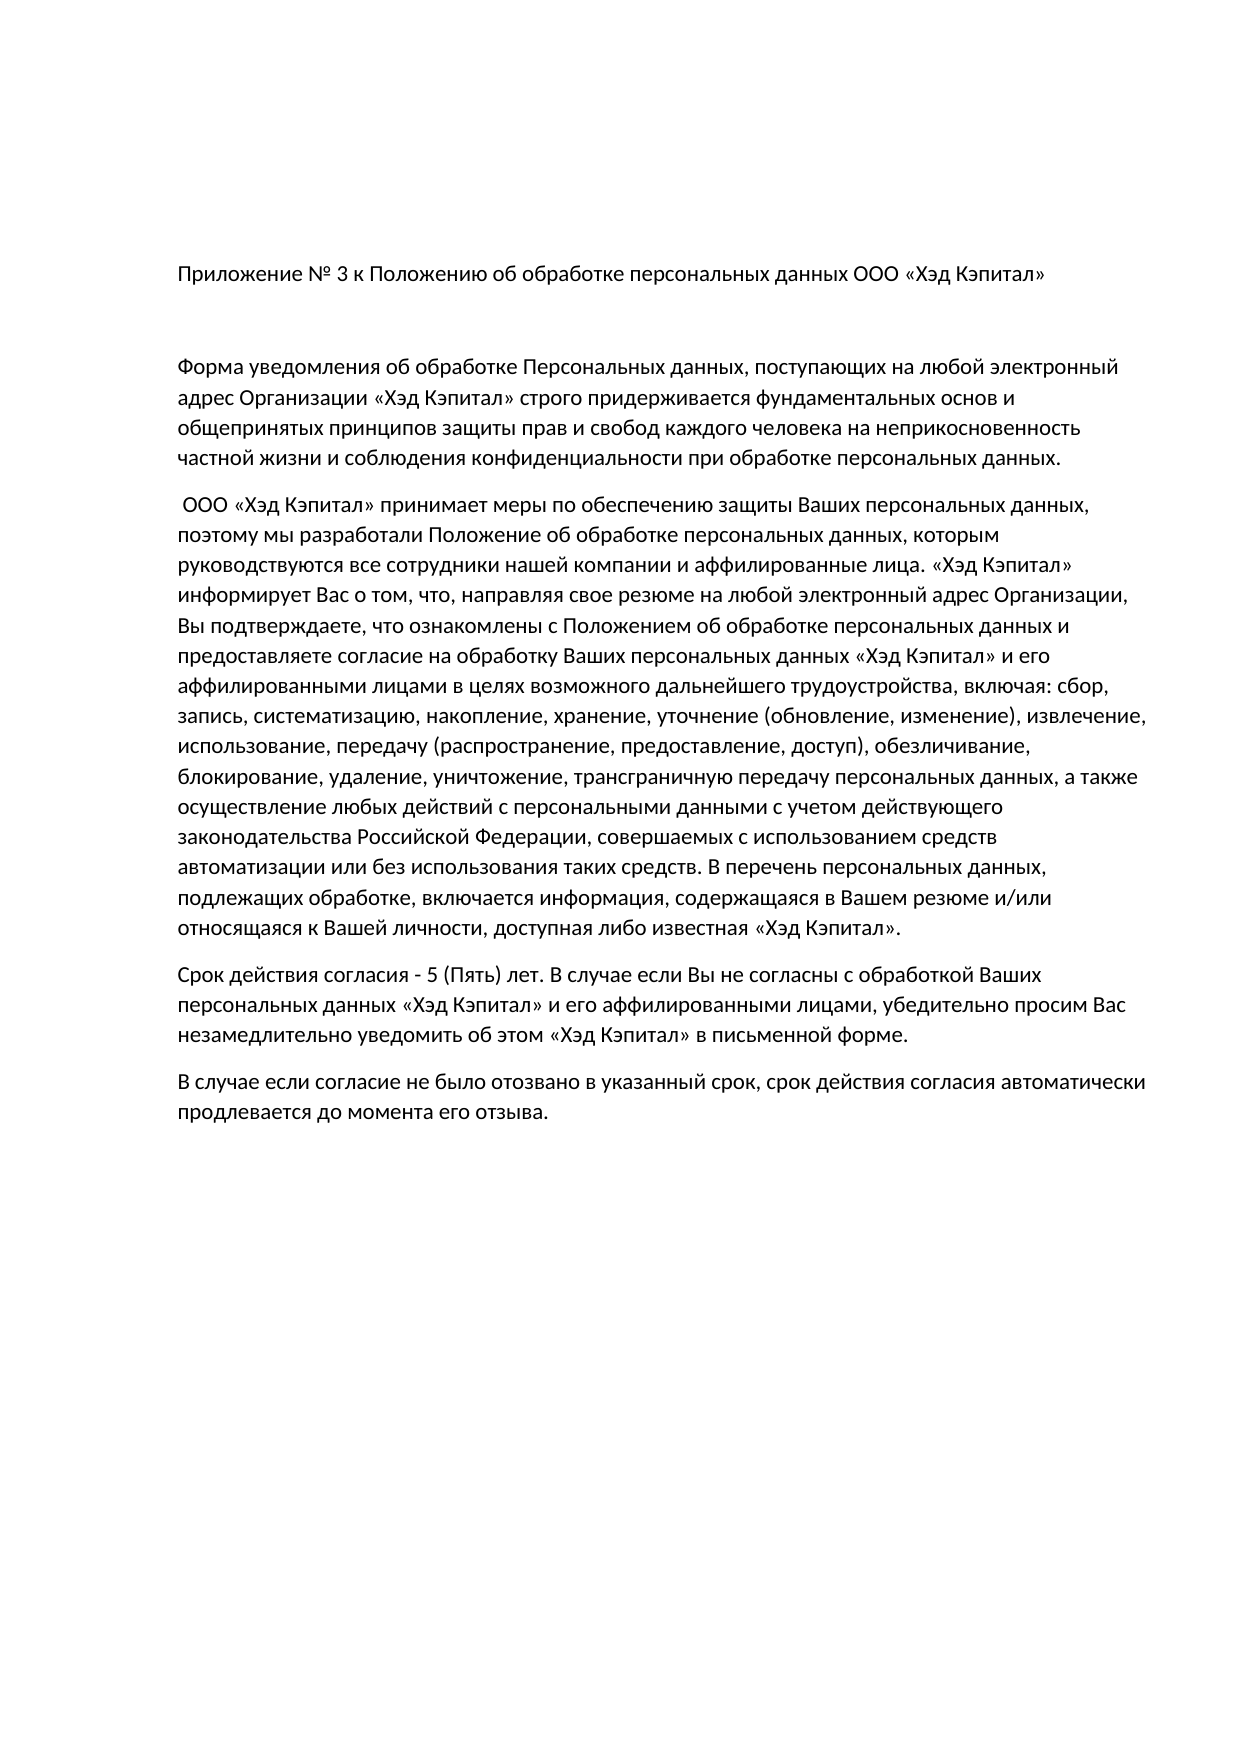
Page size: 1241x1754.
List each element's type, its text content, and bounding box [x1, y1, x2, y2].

text Приложение № 3 к Положению об обработке персональных данных ООО «Хэд Кэпитал» [177, 259, 1152, 287]
text Форма уведомления об обработке Персональных данных, поступающих на любой электронный адрес Организации «Хэд Кэпитал» строго придерживается фундаментальных основ и общепринятых принципов защиты прав и свобод каждого человека на неприкосновенность частной жизни и соблюдения конфиденциальности при обработке персональных данных. [177, 352, 1152, 471]
text В случае если согласие не было отозвано в указанный срок, срок действия согласия автоматически продлевается до момента его отзыва. [177, 1067, 1152, 1125]
text Срок действия согласия - 5 (Пять) лет. В случае если Вы не согласны с обработкой Ваших персональных данных «Хэд Кэпитал» и его аффилированными лицами, убедительно просим Вас незамедлительно уведомить об этом «Хэд Кэпитал» в письменной форме. [177, 960, 1152, 1048]
text ООО «Хэд Кэпитал» принимает меры по обеспечению защиты Ваших персональных данных, поэтому мы разработали Положение об обработке персональных данных, которым руководствуются все сотрудники нашей компании и аффилированные лица. «Хэд Кэпитал» информирует Вас о том, что, направляя свое резюме на любой электронный адрес Организации, Вы подтверждаете, что ознакомлены с Положением об обработке персональных данных и предоставляете согласие на обработку Ваших персональных данных «Хэд Кэпитал» и его аффилированными лицами в целях возможного дальнейшего трудоустройства, включая: сбор, запись, систематизацию, накопление, хранение, уточнение (обновление, изменение), извлечение, использование, передачу (распространение, предоставление, доступ), обезличивание, блокирование, удаление, уничтожение, трансграничную передачу персональных данных, а также осуществление любых действий с персональными данными с учетом действующего законодательства Российской Федерации, совершаемых с использованием средств автоматизации или без использования таких средств. В перечень персональных данных, подлежащих обработке, включается информация, содержащаяся в Вашем резюме и/или относящаяся к Вашей личности, доступная либо известная «Хэд Кэпитал». [177, 490, 1152, 941]
